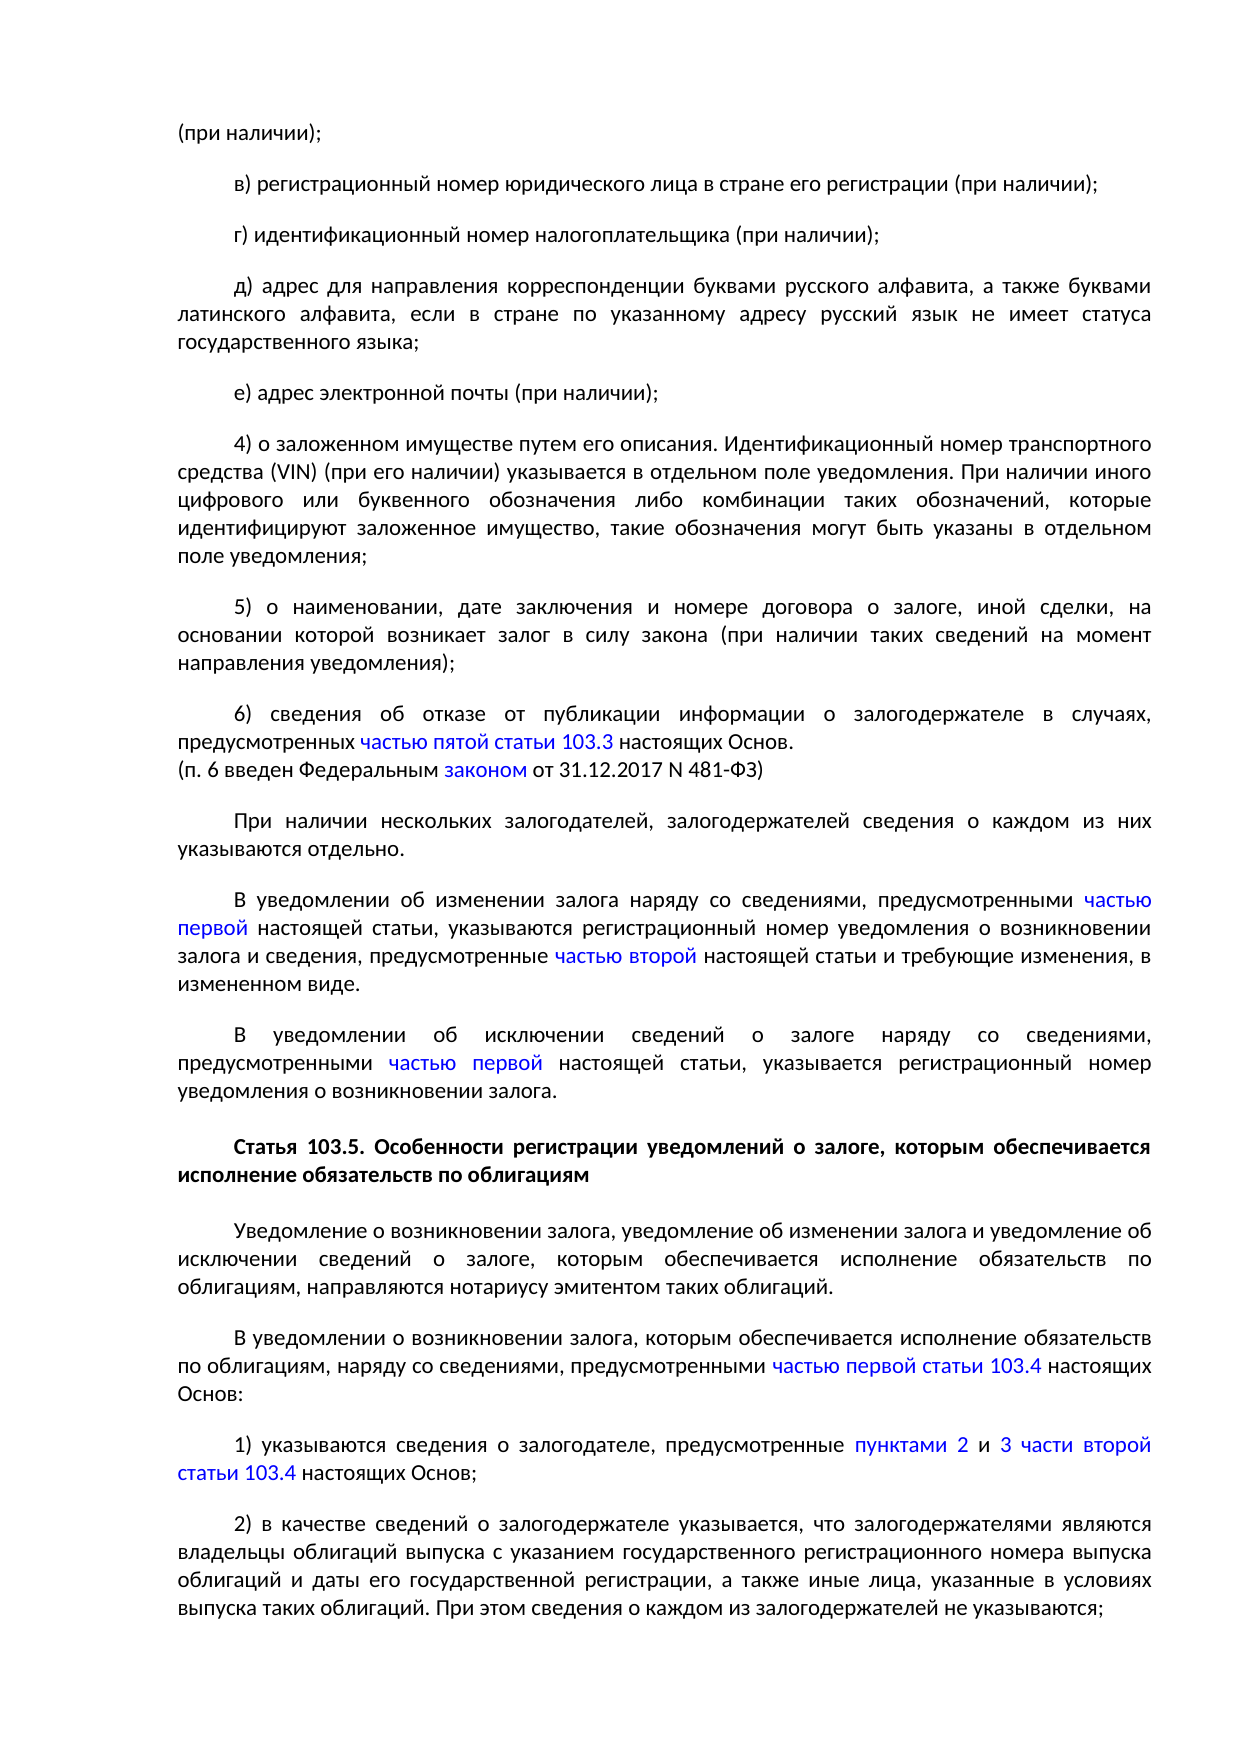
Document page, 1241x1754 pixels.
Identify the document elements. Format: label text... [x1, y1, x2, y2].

text При наличии нескольких залогодателей, залогодержателей сведения о каждом из них указываются отдельно. [177, 806, 1152, 862]
title Статья 103.5. Особенности регистрации уведомлений о залоге, которым обеспечивается исполнение обязательств по облигациям [177, 1132, 1152, 1188]
text г) идентификационный номер налогоплательщика (при наличии); [177, 220, 1152, 248]
text 4) о заложенном имуществе путем его описания. Идентификационный номер транспортного средства (VIN) (при его наличии) указывается в отдельном поле уведомления. При наличии иного цифрового или буквенного обозначения либо комбинации таких обозначений, которые идентифицируют заложенное имущество, такие обозначения могут быть указаны в отдельном поле уведомления; [177, 429, 1152, 569]
text 1) указываются сведения о залогодателе, предусмотренные пунктами 2 и 3 части второй статьи 103.4 настоящих Основ; [177, 1430, 1152, 1486]
text В уведомлении об исключении сведений о залоге наряду со сведениями, предусмотренными частью первой настоящей статьи, указывается регистрационный номер уведомления о возникновении залога. [177, 1020, 1152, 1104]
text д) адрес для направления корреспонденции буквами русского алфавита, а также буквами латинского алфавита, если в стране по указанному адресу русский язык не имеет статуса государственного языка; [177, 271, 1152, 355]
text (п. 6 введен Федеральным законом от 31.12.2017 N 481-ФЗ) [177, 755, 1152, 783]
text 5) о наименовании, дате заключения и номере договора о залоге, иной сделки, на основании которой возникает залог в силу закона (при наличии таких сведений на момент направления уведомления); [177, 592, 1152, 676]
text е) адрес электронной почты (при наличии); [177, 378, 1152, 406]
text 2) в качестве сведений о залогодержателе указывается, что залогодержателями являются владельцы облигаций выпуска с указанием государственного регистрационного номера выпуска облигаций и даты его государственной регистрации, а также иные лица, указанные в условиях выпуска таких облигаций. При этом сведения о каждом из залогодержателей не указываются; [177, 1509, 1152, 1621]
text в) регистрационный номер юридического лица в стране его регистрации (при наличии); [177, 169, 1152, 197]
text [177, 118, 1152, 146]
text Уведомление о возникновении залога, уведомление об изменении залога и уведомление об исключении сведений о залоге, которым обеспечивается исполнение обязательств по облигациям, направляются нотариусу эмитентом таких облигаций. [177, 1216, 1152, 1300]
text В уведомлении об изменении залога наряду со сведениями, предусмотренными частью первой настоящей статьи, указываются регистрационный номер уведомления о возникновении залога и сведения, предусмотренные частью второй настоящей статьи и требующие изменения, в измененном виде. [177, 885, 1152, 997]
text 6) сведения об отказе от публикации информации о залогодержателе в случаях, предусмотренных частью пятой статьи 103.3 настоящих Основ. [177, 699, 1152, 755]
text В уведомлении о возникновении залога, которым обеспечивается исполнение обязательств по облигациям, наряду со сведениями, предусмотренными частью первой статьи 103.4 настоящих Основ: [177, 1323, 1152, 1407]
